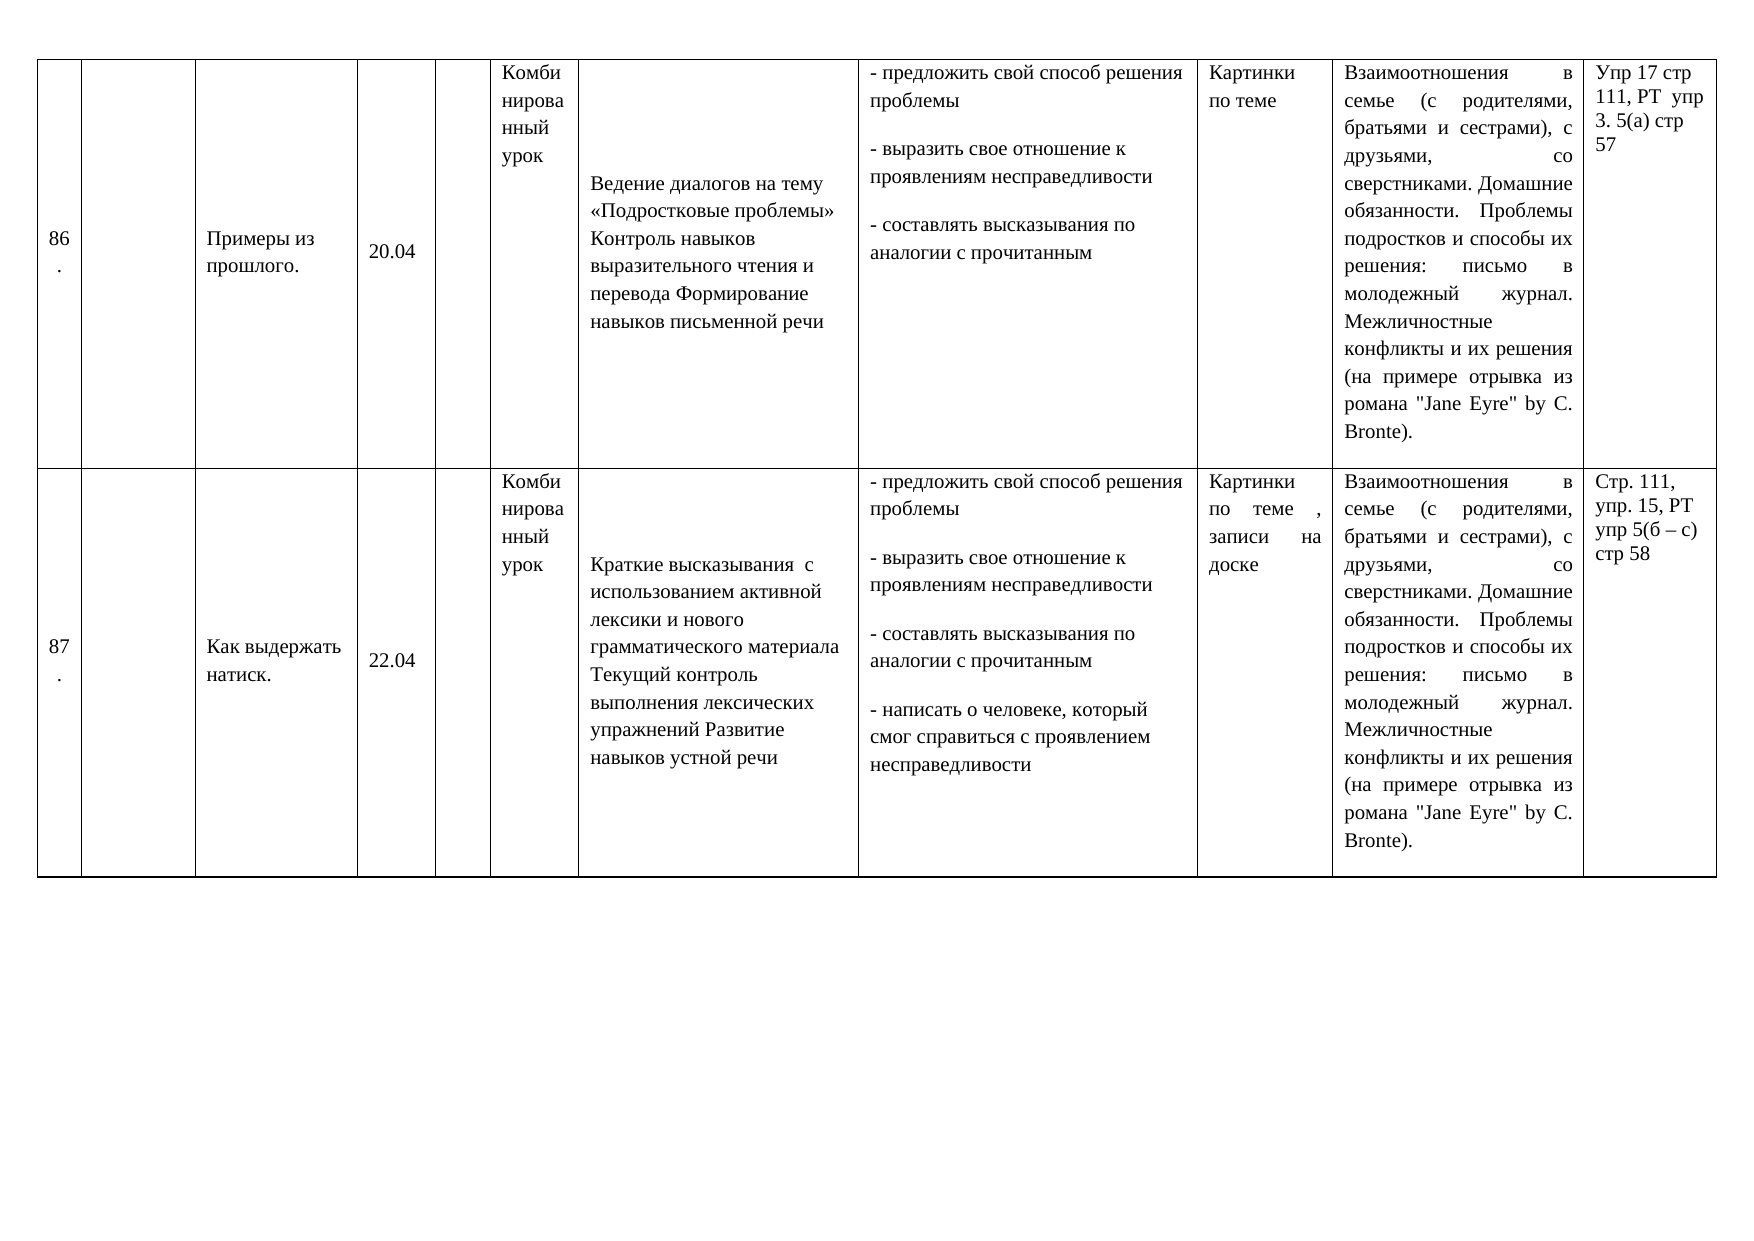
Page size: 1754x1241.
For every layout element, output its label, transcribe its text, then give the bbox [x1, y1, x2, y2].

table_cell 20.04 [358, 60, 435, 468]
table_cell Краткие высказывания с использованием активной лексики и нового грамматического материала Текущий контроль выполнения лексических упражнений Развитие навыков устной речи [579, 469, 858, 876]
table_cell [436, 469, 490, 876]
table_cell [436, 60, 490, 468]
table_cell Картинки по теме [1198, 60, 1332, 468]
table_cell Комбинированный урок [491, 60, 578, 468]
table_cell Ведение диалогов на тему «Подростковые проблемы» Контроль навыков выразительного чтения и перевода Формирование навыков письменной речи [579, 60, 858, 468]
table_cell - предложить свой способ решения проблемы - выразить свое отношение к проявлениям несправедливости - составлять высказывания по аналогии с прочитанным - написать о человеке, который смог справиться с проявлением несправедливости [859, 469, 1197, 876]
table_cell Примеры из прошлого. [196, 60, 357, 468]
table_cell Как выдержать натиск. [196, 469, 357, 876]
table_cell 86. [38, 60, 81, 468]
table_cell Стр. 111, упр. 15, РТ упр 5(б – с) стр 58 [1584, 469, 1716, 876]
table_cell Картинки по теме , записи на доске [1198, 469, 1332, 876]
table_cell Упр 17 стр 111, РТ упр 3. 5(а) стр 57 [1584, 60, 1716, 468]
table_cell [82, 60, 195, 468]
table_cell 22.04 [358, 469, 435, 876]
table_cell - предложить свой способ решения проблемы - выразить свое отношение к проявлениям несправедливости - составлять высказывания по аналогии с прочитанным [859, 60, 1197, 468]
table_cell [82, 469, 195, 876]
table_cell 87. [38, 469, 81, 876]
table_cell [491, 469, 578, 876]
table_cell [1333, 60, 1583, 468]
